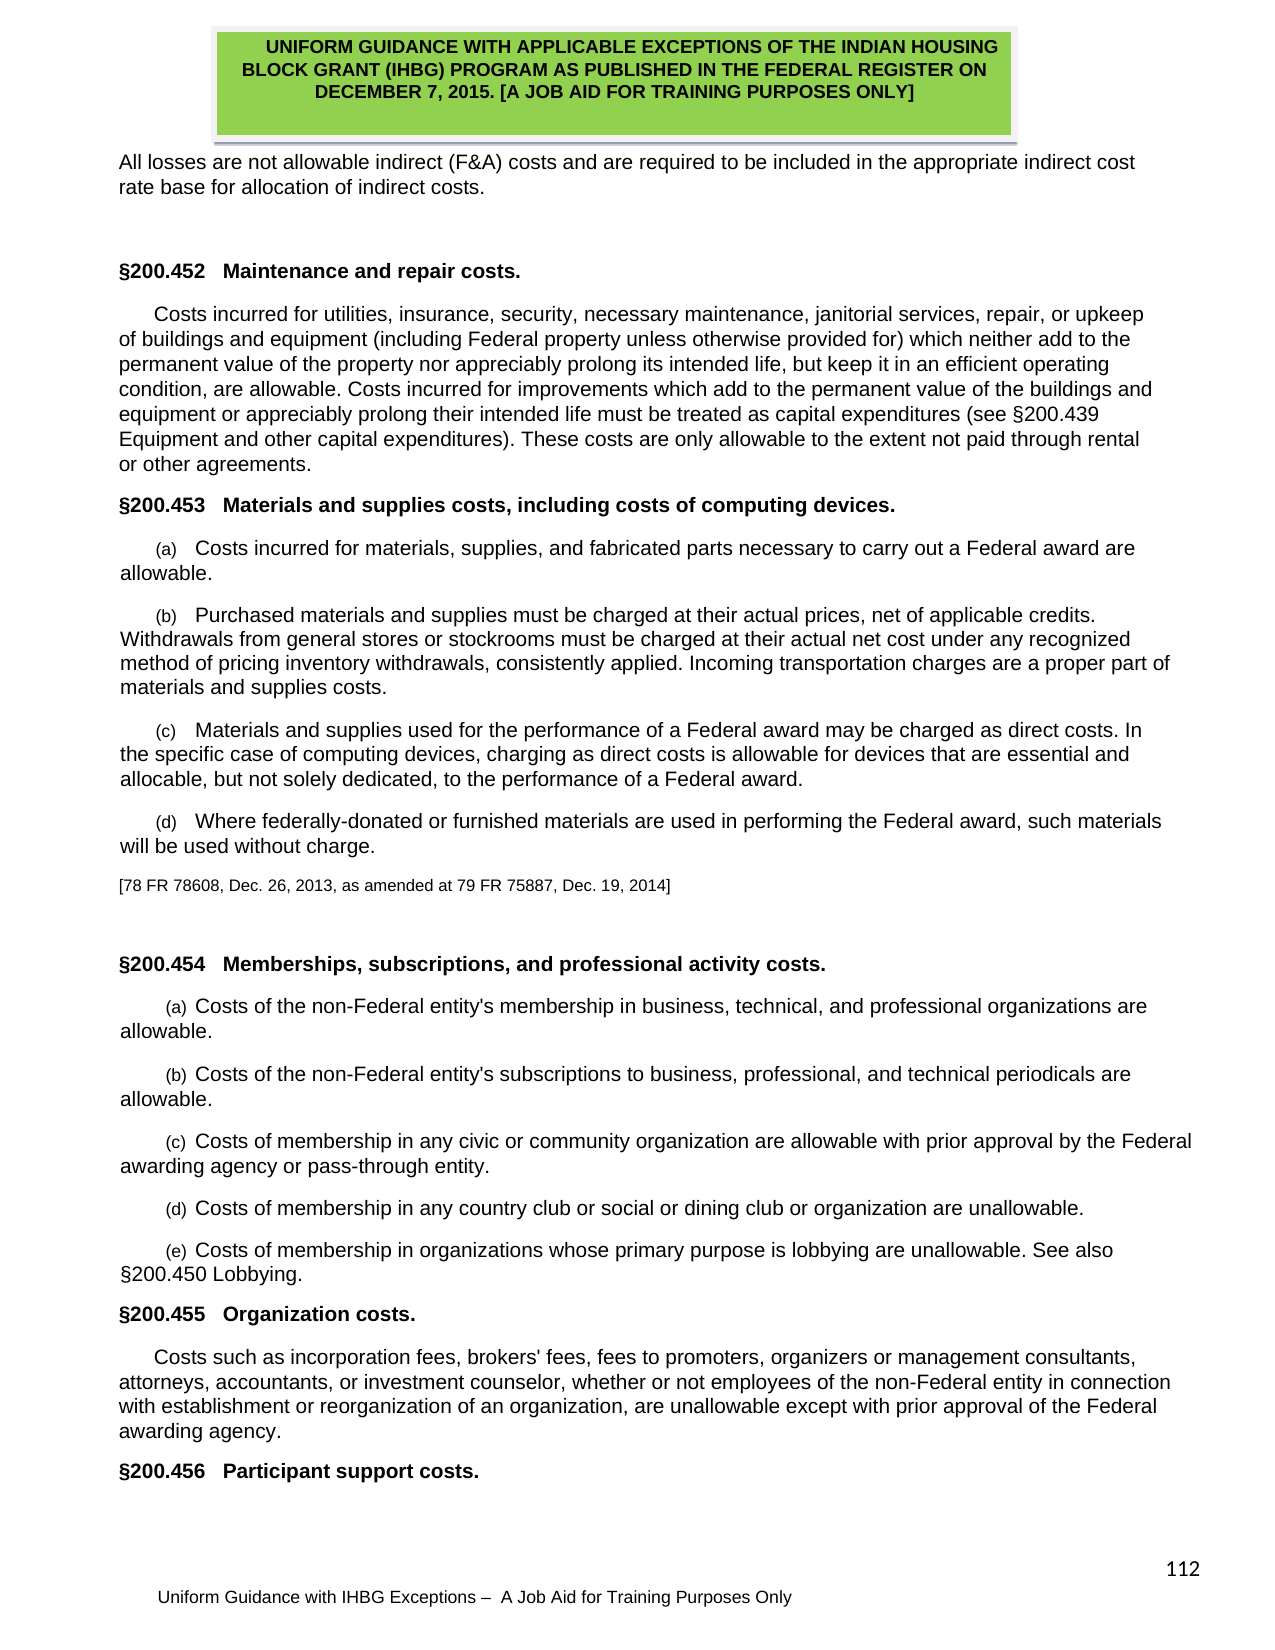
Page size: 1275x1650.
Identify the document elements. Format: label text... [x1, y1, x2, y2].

list Costs of membership in any civic or community organization are allowable with prior approval by the Federal awarding agency or pass-through entity. [120, 1128, 1195, 1177]
list Materials and supplies used for the performance of a Federal award may be charged as direct costs. In the specific case of computing devices, charging as direct costs is allowable for devices that are essential and allocable, but not solely dedicated, to the performance of a Federal award. [120, 717, 1172, 791]
list Costs incurred for materials, supplies, and fabricated parts necessary to carry out a Federal award are allowable. [120, 536, 1172, 585]
text §200.454 Memberships, subscriptions, and professional activity costs. [118, 952, 1178, 976]
list Purchased materials and supplies must be charged at their actual prices, net of applicable credits. Withdrawals from general stores or stockrooms must be charged at their actual net cost under any recognized method of pricing inventory withdrawals, consistently applied. Incoming transportation charges are a proper part of materials and supplies costs. [120, 603, 1172, 699]
text Costs such as incorporation fees, brokers' fees, fees to promoters, organizers or management consultants, attorneys, accountants, or investment counselor, whether or not employees of the non-Federal entity in connection with establishment or reorganization of an organization, are unallowable except with prior approval of the Federal awarding agency. [118, 1344, 1175, 1443]
text §200.456 Participant support costs. [118, 1459, 1178, 1483]
text Costs incurred for utilities, insurance, security, necessary maintenance, janitorial services, repair, or upkeep of buildings and equipment (including Federal property unless otherwise provided for) which neither add to the permanent value of the property nor appreciably prolong its intended life, but keep it in an efficient operating condition, are allowable. Costs incurred for improvements which add to the permanent value of the buildings and equipment or appreciably prolong their intended life must be treated as capital expenditures (see §200.439 Equipment and other capital expenditures). These costs are only allowable to the extent not paid through rental or other agreements. [118, 302, 1164, 475]
list Costs of the non-Federal entity's subscriptions to business, professional, and technical periodicals are allowable. [120, 1061, 1195, 1110]
text §200.455 Organization costs. [118, 1302, 1178, 1326]
text §200.452 Maintenance and repair costs. [118, 259, 1178, 283]
text [78 FR 78608, Dec. 26, 2013, as amended at 79 FR 75887, Dec. 19, 2014] [118, 876, 1197, 895]
list Costs of membership in organizations whose primary purpose is lobbying are unallowable. See also §200.450 Lobbying. [120, 1237, 1195, 1286]
text §200.453 Materials and supplies costs, including costs of computing devices. [118, 493, 1178, 517]
list Costs of the non-Federal entity's membership in business, technical, and professional organizations are allowable. [120, 994, 1195, 1043]
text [118, 150, 1165, 199]
list Where federally-donated or furnished materials are used in performing the Federal award, such materials will be used without charge. [120, 809, 1172, 858]
list Costs of membership in any country club or social or dining club or organization are unallowable. [130, 1195, 1195, 1219]
